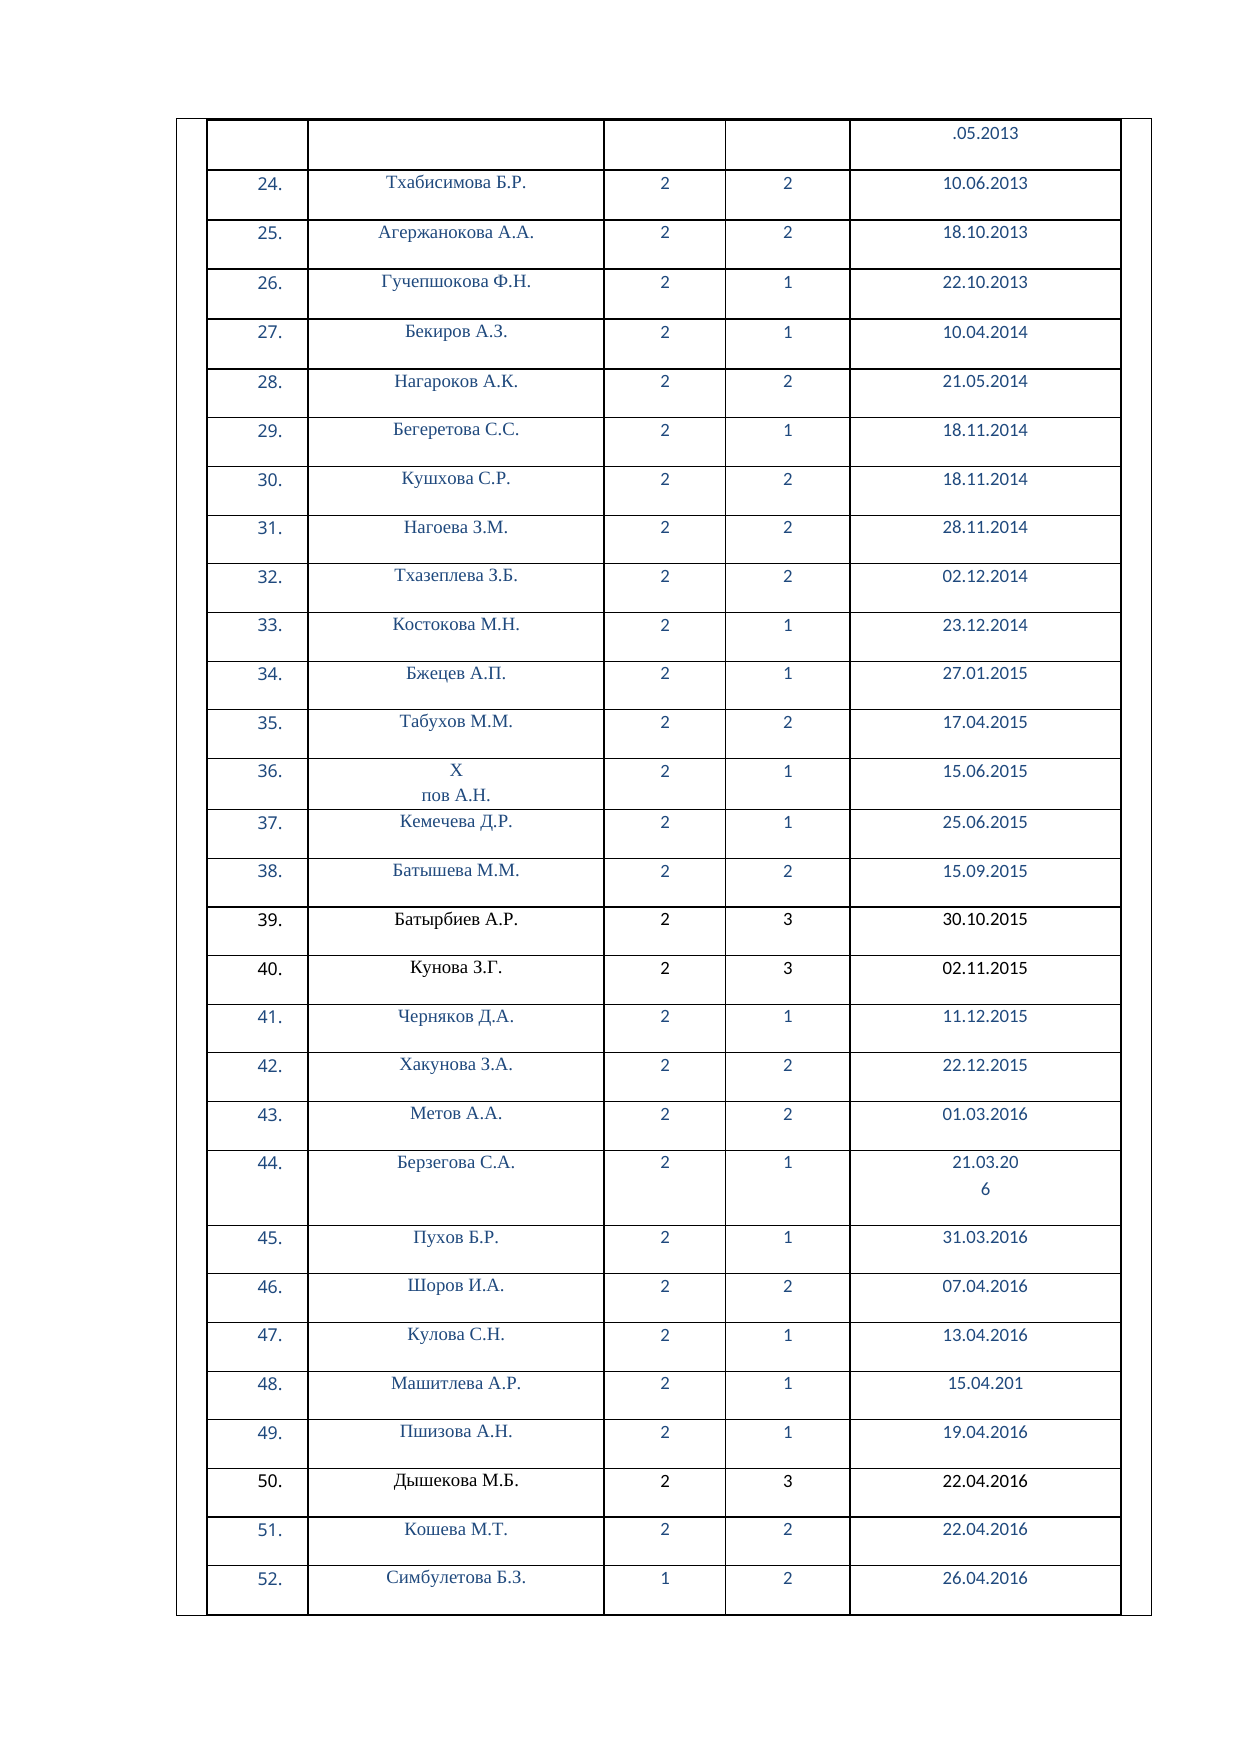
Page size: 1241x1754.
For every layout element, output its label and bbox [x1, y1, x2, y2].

table_cell [726, 859, 849, 906]
table_cell [726, 121, 849, 169]
table_cell [605, 1151, 725, 1225]
table_cell [851, 564, 1120, 612]
table_cell [605, 810, 725, 858]
table_cell [208, 1005, 307, 1052]
table_cell [851, 908, 1120, 955]
table_cell [726, 171, 849, 219]
table_cell [208, 516, 307, 563]
table_cell [208, 467, 307, 515]
table_cell [726, 710, 849, 758]
table_cell [605, 956, 725, 1004]
table_cell [605, 859, 725, 906]
table_cell [605, 613, 725, 661]
table_cell [605, 1005, 725, 1052]
table_cell [605, 270, 725, 318]
table_cell [851, 1005, 1120, 1052]
table_cell [726, 1518, 849, 1565]
table_cell [208, 320, 307, 368]
table_cell [726, 759, 849, 809]
table_cell [208, 1226, 307, 1273]
table_cell [726, 810, 849, 858]
table_cell [851, 1518, 1120, 1565]
table_cell [851, 171, 1120, 219]
table_cell [851, 956, 1120, 1004]
table_cell [605, 467, 725, 515]
table_cell [605, 1102, 725, 1150]
table_cell [851, 1102, 1120, 1150]
table_cell [726, 1566, 849, 1614]
table_cell [726, 1274, 849, 1322]
table_cell [851, 1151, 1120, 1225]
table_cell [726, 613, 849, 661]
table_cell [605, 418, 725, 466]
table_cell [851, 1469, 1120, 1516]
table_cell [605, 516, 725, 563]
table_cell [605, 121, 725, 169]
table_cell [726, 1005, 849, 1052]
table_cell [851, 1372, 1120, 1419]
table_cell [605, 1469, 725, 1516]
table_cell [208, 564, 307, 612]
table_cell [605, 710, 725, 758]
table_cell [208, 1053, 307, 1101]
table_cell [605, 908, 725, 955]
table_cell [605, 1053, 725, 1101]
table_cell [208, 1151, 307, 1225]
table_cell [851, 221, 1120, 268]
table_cell [851, 516, 1120, 563]
table_cell [208, 1323, 307, 1371]
table_cell [208, 221, 307, 268]
table_cell [851, 418, 1120, 466]
table_cell [851, 859, 1120, 906]
table_cell [208, 662, 307, 709]
table_cell [726, 1469, 849, 1516]
table_cell [851, 759, 1120, 809]
table_cell [605, 1518, 725, 1565]
table_cell [605, 564, 725, 612]
table_cell [605, 1420, 725, 1468]
table_cell [851, 1274, 1120, 1322]
table_cell [208, 908, 307, 955]
table_cell [851, 1566, 1120, 1614]
table_cell [208, 759, 307, 809]
table_cell [726, 564, 849, 612]
table_cell [726, 516, 849, 563]
table_cell [851, 270, 1120, 318]
table_cell [726, 1323, 849, 1371]
table_cell [726, 270, 849, 318]
table_cell [851, 1323, 1120, 1371]
table_cell [208, 1372, 307, 1419]
table_cell [726, 1226, 849, 1273]
table_cell [208, 613, 307, 661]
table_cell [851, 710, 1120, 758]
table_cell [851, 121, 1120, 169]
table_cell [605, 662, 725, 709]
table_cell [605, 370, 725, 417]
table_cell [605, 1372, 725, 1419]
table_cell [605, 171, 725, 219]
table_cell [208, 859, 307, 906]
table_cell [726, 1372, 849, 1419]
table_cell [851, 320, 1120, 368]
table_cell [605, 320, 725, 368]
table_cell [851, 1226, 1120, 1273]
table_cell [605, 221, 725, 268]
table_cell [605, 1226, 725, 1273]
table_cell [726, 467, 849, 515]
table_cell [208, 1102, 307, 1150]
table_cell [605, 759, 725, 809]
table_cell [208, 956, 307, 1004]
table_cell [605, 1274, 725, 1322]
table_cell [726, 320, 849, 368]
table_cell [726, 221, 849, 268]
table_cell [208, 1420, 307, 1468]
table_cell [726, 418, 849, 466]
table_cell [726, 1420, 849, 1468]
table_cell [726, 1102, 849, 1150]
table_cell [726, 956, 849, 1004]
table_cell [208, 1274, 307, 1322]
table_cell [177, 119, 206, 1615]
table_cell [726, 370, 849, 417]
table_cell [726, 908, 849, 955]
table_cell [208, 1518, 307, 1565]
table_cell [208, 710, 307, 758]
table_cell [851, 1053, 1120, 1101]
table_cell [726, 1053, 849, 1101]
table_cell [726, 662, 849, 709]
table_cell [726, 1151, 849, 1225]
table_cell [851, 810, 1120, 858]
table_cell [1122, 119, 1151, 1615]
table_cell [208, 370, 307, 417]
table_cell [851, 613, 1120, 661]
table_cell [851, 467, 1120, 515]
table_cell [851, 370, 1120, 417]
table_cell [208, 171, 307, 219]
table_cell [208, 810, 307, 858]
table_cell [208, 1469, 307, 1516]
table_cell [208, 121, 307, 169]
table_cell [605, 1566, 725, 1614]
table_cell [605, 1323, 725, 1371]
table_cell [851, 662, 1120, 709]
table_cell [208, 270, 307, 318]
table_cell [208, 418, 307, 466]
table_cell [851, 1420, 1120, 1468]
table_cell [208, 1566, 307, 1614]
